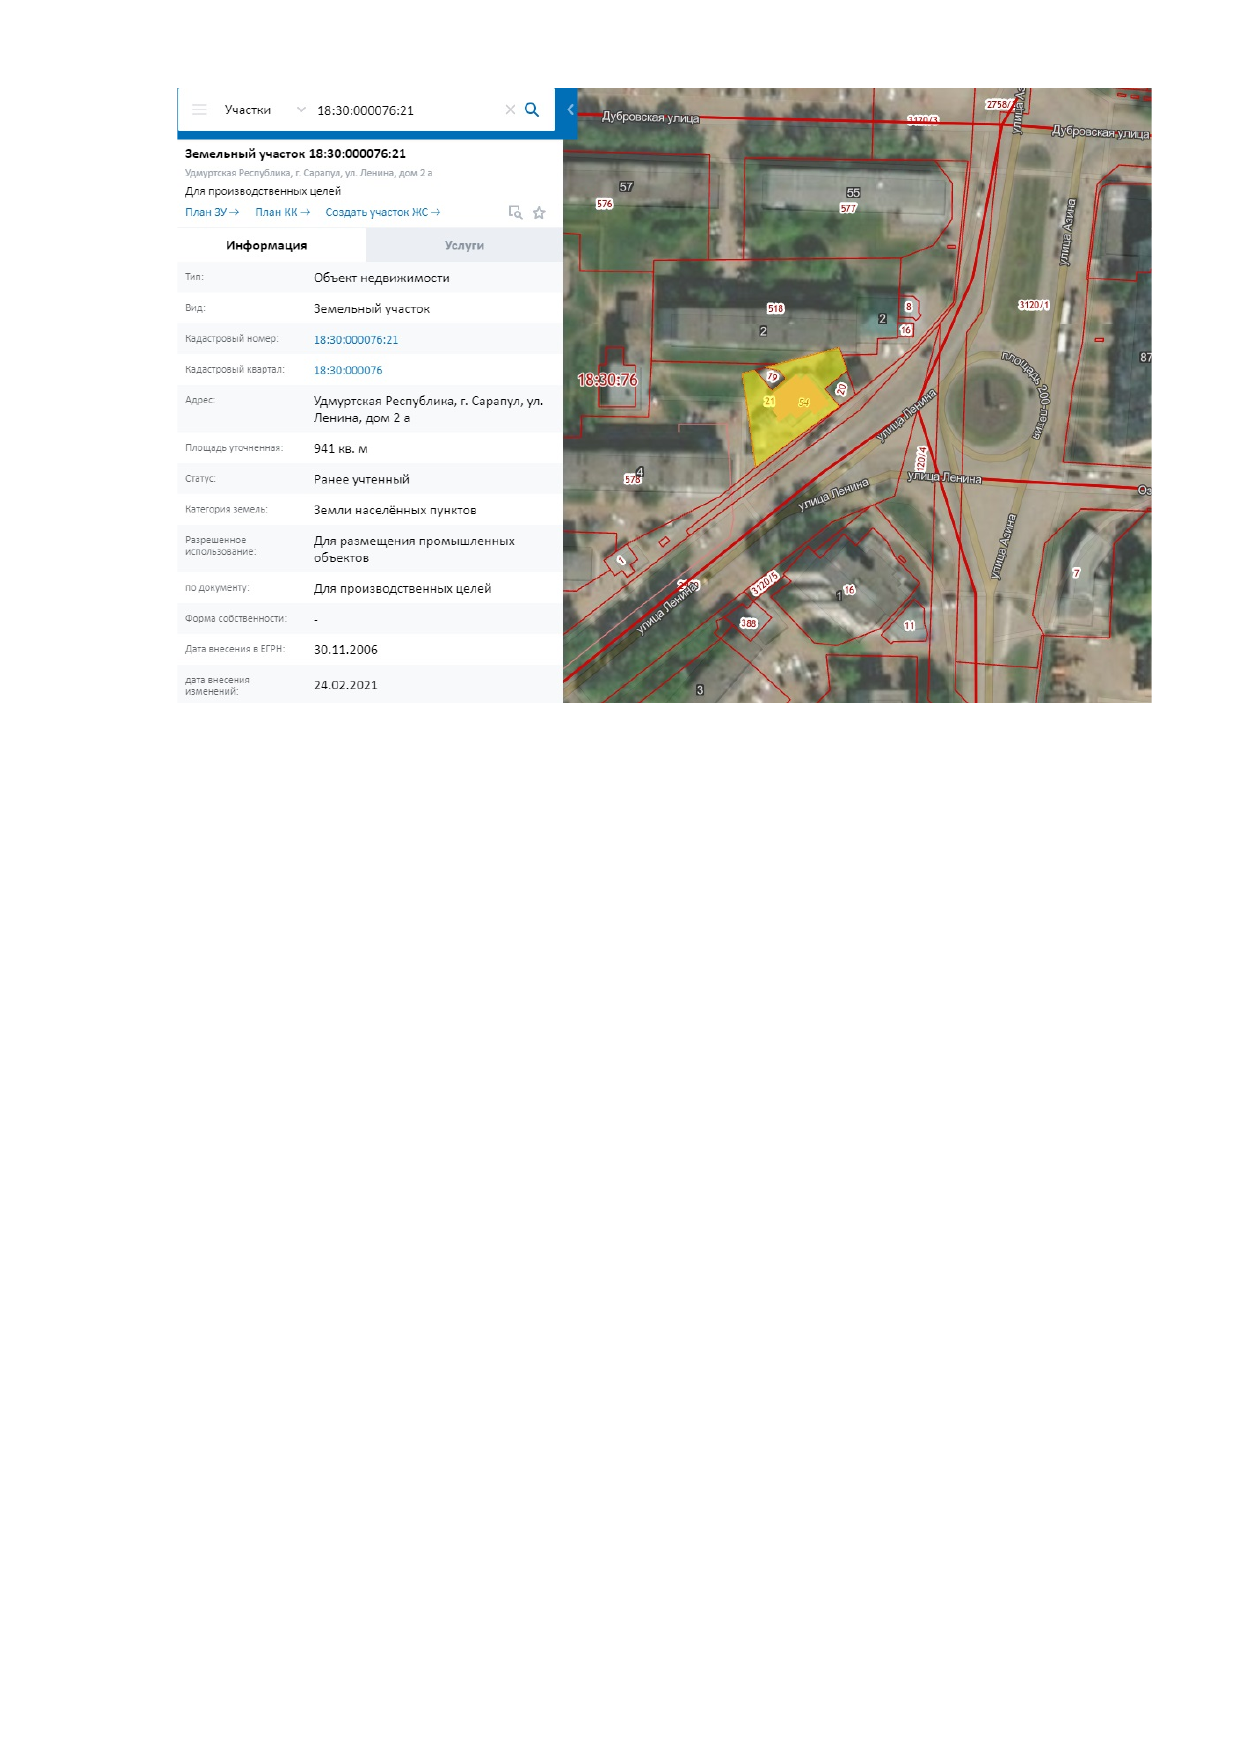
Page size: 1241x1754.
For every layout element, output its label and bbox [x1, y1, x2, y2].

picture [177, 88, 1152, 703]
